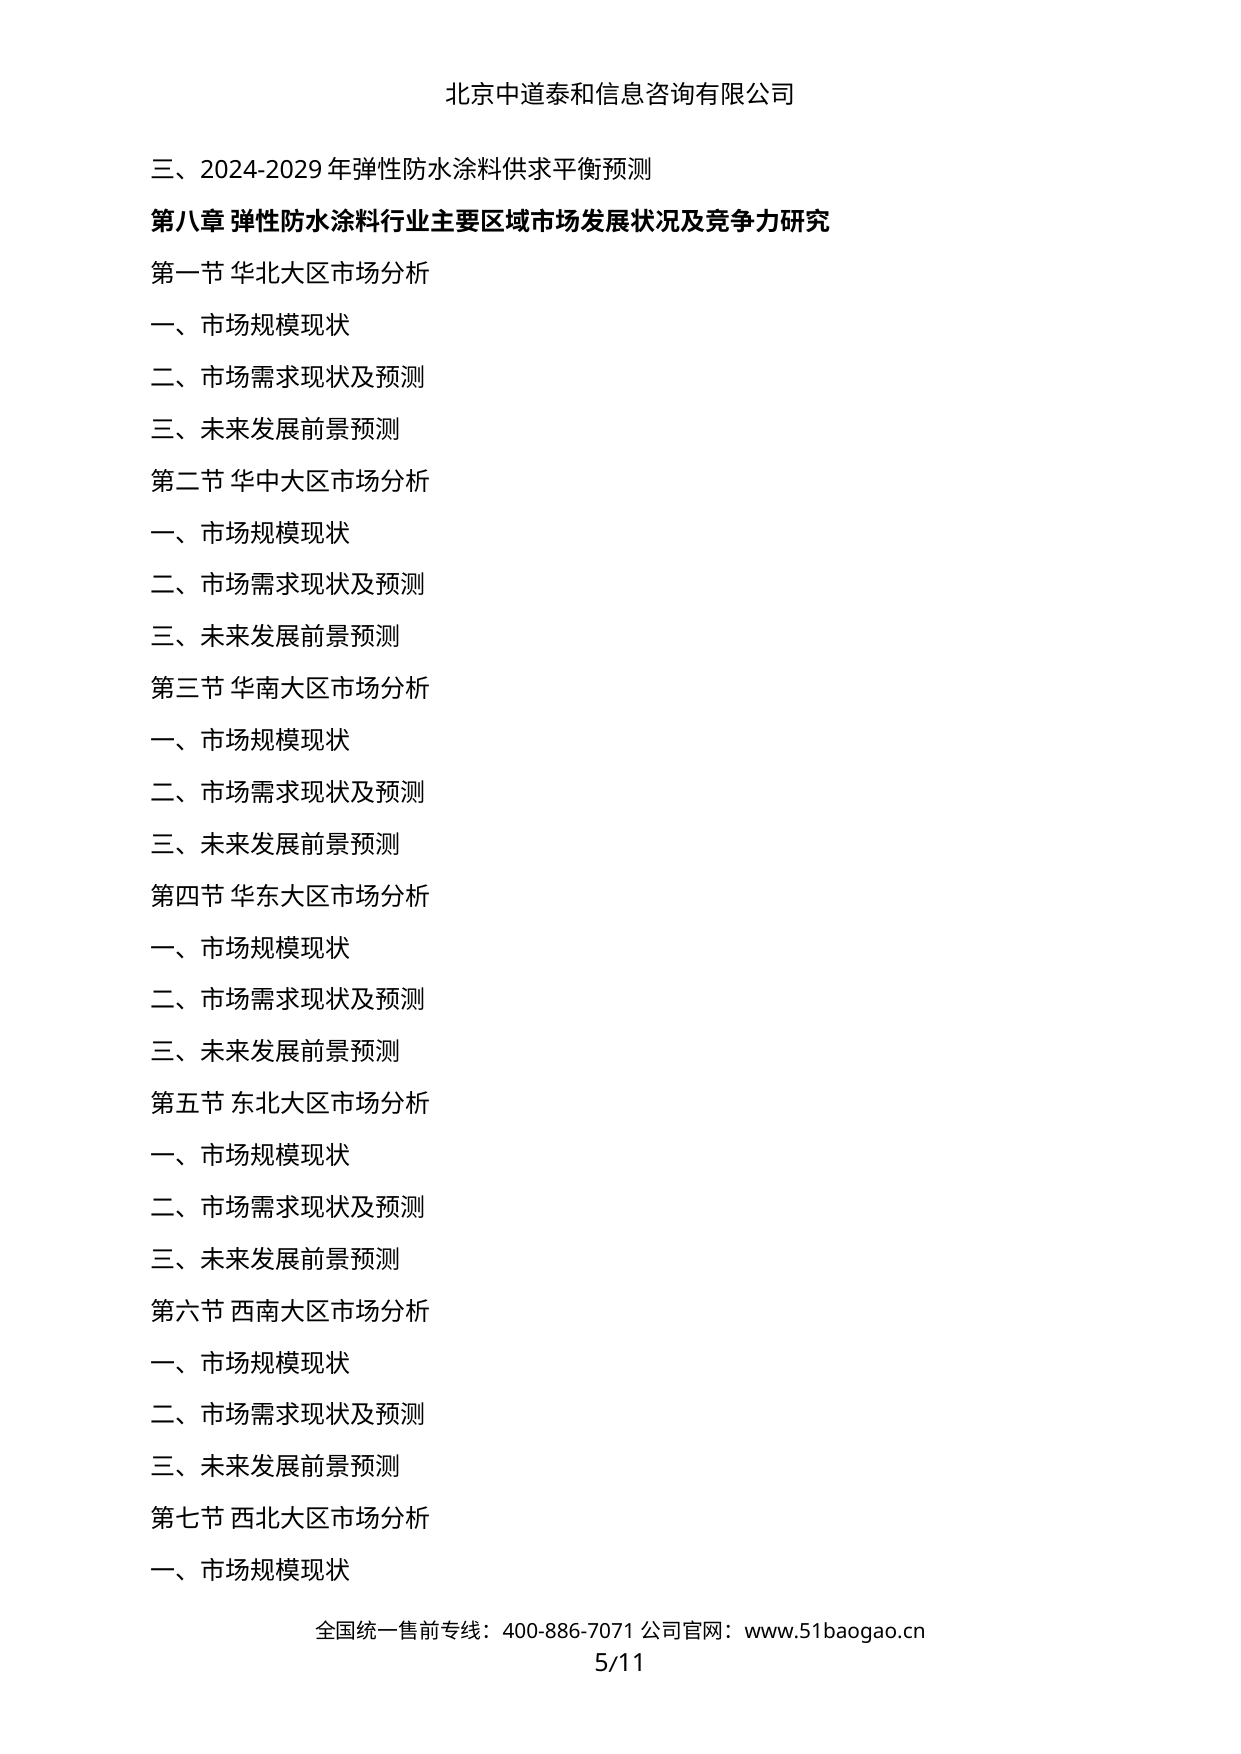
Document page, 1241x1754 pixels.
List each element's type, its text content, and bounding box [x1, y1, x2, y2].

text 三、2024-2029年弹性防水涂料供求平衡预测 [150, 150, 1090, 186]
text 第三节 华南大区市场分析 [150, 669, 1090, 705]
text 一、市场规模现状 [150, 928, 1090, 964]
text 第八章 弹性防水涂料行业主要区域市场发展状况及竞争力研究 [150, 202, 1090, 238]
text 一、市场规模现状 [150, 721, 1090, 757]
text 第五节 东北大区市场分析 [150, 1084, 1090, 1120]
text 一、市场规模现状 [150, 513, 1090, 549]
text 二、市场需求现状及预测 [150, 772, 1090, 809]
text 第六节 西南大区市场分析 [150, 1291, 1090, 1327]
text 一、市场规模现状 [150, 1136, 1090, 1172]
text 二、市场需求现状及预测 [150, 980, 1090, 1016]
text 第七节 西北大区市场分析 [150, 1499, 1090, 1535]
text 二、市场需求现状及预测 [150, 565, 1090, 601]
text 第一节 华北大区市场分析 [150, 254, 1090, 290]
text 二、市场需求现状及预测 [150, 1395, 1090, 1431]
text 二、市场需求现状及预测 [150, 1187, 1090, 1224]
text 第二节 华中大区市场分析 [150, 461, 1090, 497]
text 三、未来发展前景预测 [150, 1032, 1090, 1068]
text 三、未来发展前景预测 [150, 1447, 1090, 1483]
text 三、未来发展前景预测 [150, 409, 1090, 446]
text 三、未来发展前景预测 [150, 824, 1090, 861]
text 一、市场规模现状 [150, 1343, 1090, 1379]
text 第四节 华东大区市场分析 [150, 876, 1090, 912]
text 三、未来发展前景预测 [150, 1239, 1090, 1276]
text 三、未来发展前景预测 [150, 617, 1090, 653]
text 二、市场需求现状及预测 [150, 357, 1090, 394]
text 一、市场规模现状 [150, 1551, 1090, 1587]
text 一、市场规模现状 [150, 306, 1090, 342]
